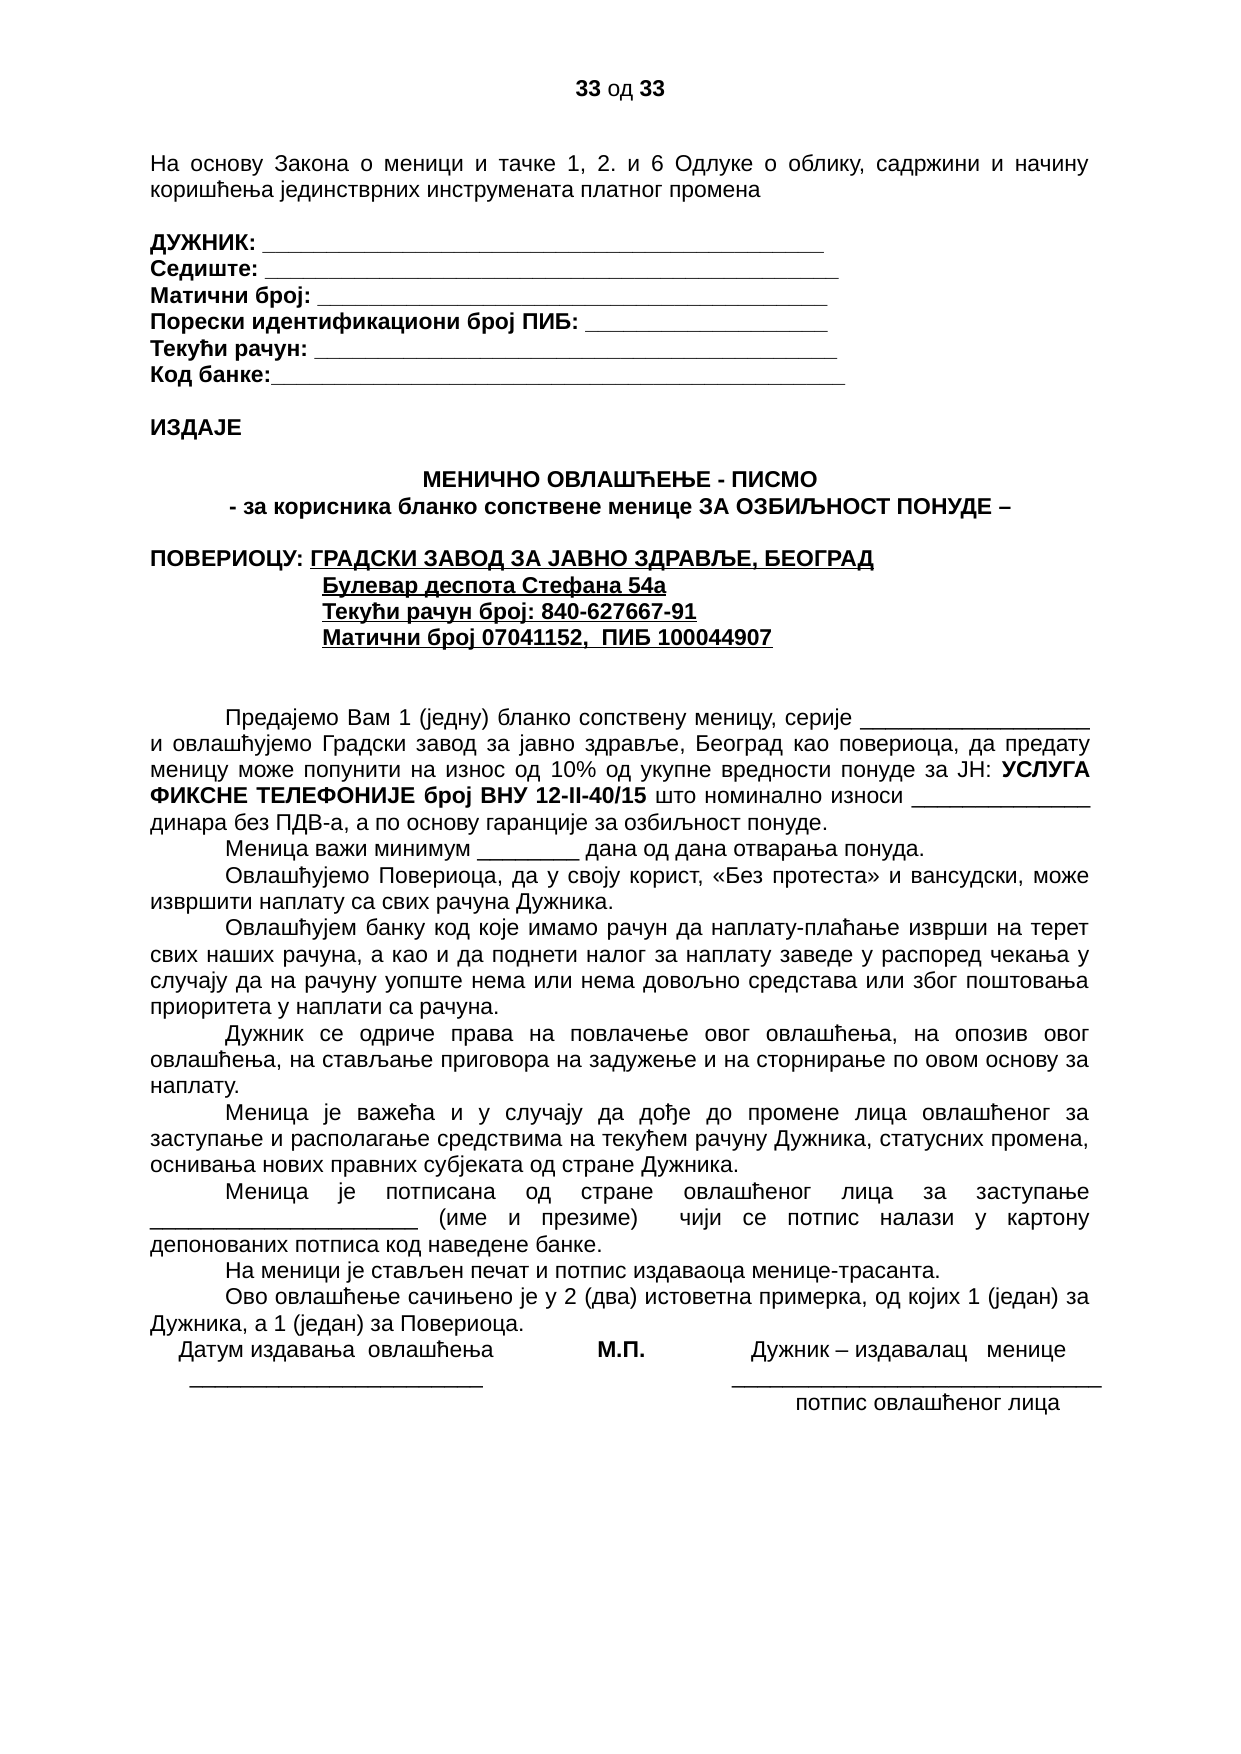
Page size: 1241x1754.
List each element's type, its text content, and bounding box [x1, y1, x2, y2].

text Порески идентификациони број ПИБ: ___________________ [150, 308, 1090, 334]
text Овлашћујем банку код које имамо рачун да наплату-плаћање изврши на терет свих наших рачуна, а као и да поднети налог за наплату заведе у распоред чекања у случају да на рачуну уопште нема или нема довољно средстава или због поштовања приоритета у наплати са рачуна. [150, 914, 1090, 1020]
text На меници је стављен печат и потпис издаваоца менице-трасанта. [150, 1257, 1090, 1283]
text Код банке:_____________________________________________ [150, 361, 1090, 387]
text Матични број 07041152, ПИБ 100044907 [150, 624, 1090, 651]
text МЕНИЧНО ОВЛАШЋЕЊЕ - ПИСМО [150, 466, 1090, 493]
text Предајемо Вам 1 (једну) бланко сопствену меницу, серије __________________ и овлашћујемо Градски завод за јавно здравље, Београд као повериоца, да предату меницу може попунити на износ од 10% од укупне вредности понуде за ЈН: УСЛУГА ФИКСНЕ ТЕЛЕФОНИЈЕ број ВНУ 12-II-40/15 што номинално износи ______________ динара без ПДВ-a, а по основу гаранције за озбиљност понуде. [150, 703, 1090, 835]
text ПОВЕРИОЦУ: ГРАДСКИ ЗАВОД ЗА ЈАВНО ЗДРАВЉЕ, БЕОГРАД [150, 545, 1090, 572]
text Матични број: ________________________________________ [150, 282, 1090, 308]
table_header М.П. [522, 1336, 720, 1429]
text Булевар деспота Стефана 54а [150, 572, 1090, 598]
text Седиште: _____________________________________________ [150, 255, 1090, 282]
table_header Дужник – издавалац менице _____________________________ потпис овлашћеног лица [720, 1336, 1113, 1429]
text ИЗДАЈЕ [150, 413, 1090, 440]
text Меница важи минимум ________ дана од дана отварања понуда. [150, 835, 1090, 862]
text Меница је важећа и у случају да дође до промене лица овлашћеног за заступање и располагање средствима на текућем рачуну Дужника, статусних промена, оснивања нових правних субјеката од стране Дужника. [150, 1099, 1090, 1178]
table_header Датум издавања овлашћења _______________________ [150, 1336, 522, 1429]
text Текући рачун: _________________________________________ [150, 334, 1090, 361]
text Текући рачун број: 840-627667-91 [150, 598, 1090, 624]
text Ово овлашћење сачињено је у 2 (два) истоветна примерка, од којих 1 (један) за Дужника, а 1 (један) за Повериоца. [150, 1283, 1090, 1336]
text - за корисника бланко сопствене менице ЗА ОЗБИЉНОСТ ПОНУДЕ – [150, 493, 1090, 519]
text На основу Закона о меници и тачке 1, 2. и 6 Одлуке о облику, садржини и начину коришћења јединстврних инструмената платног промена [150, 150, 1090, 203]
text Дужник се одриче права на повлачење овог овлашћења, на опозив овог овлашћења, на стављање приговора на задужење и на сторнирање по овом основу за наплату. [150, 1020, 1090, 1099]
text Меница је потписана од стране овлашћеног лица за заступање _____________________ (име и презиме) чији се потпис налази у картону депонованих потписа код наведене банке. [150, 1178, 1090, 1257]
text ДУЖНИК: ____________________________________________ [150, 229, 1090, 255]
text Овлашћујемо Повериоца, да у своју корист, «Без протеста» и вансудски, може извршити наплату са свих рачуна Дужника. [150, 862, 1090, 914]
